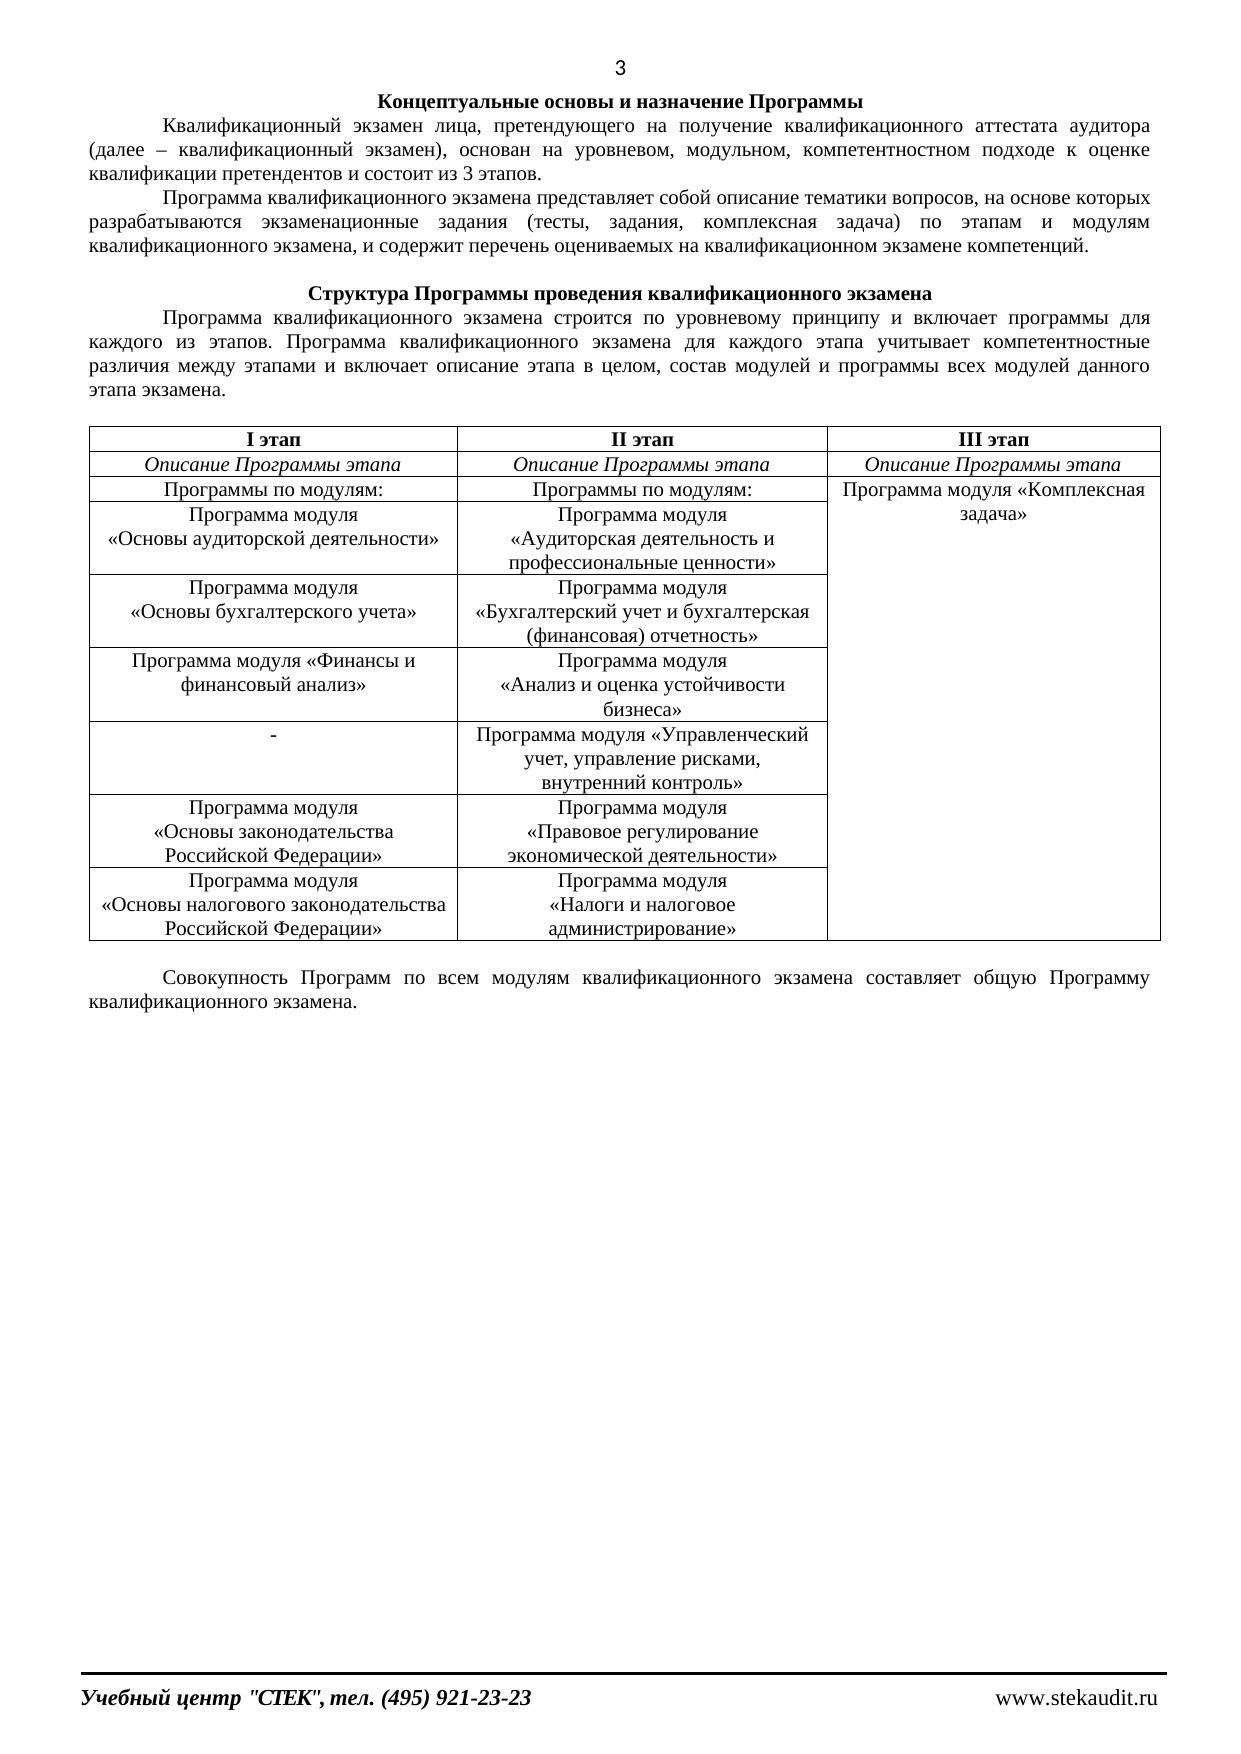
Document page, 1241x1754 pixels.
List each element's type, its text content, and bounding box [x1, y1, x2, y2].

table_cell Описание Программы этапа [90, 452, 457, 476]
table_cell Программа модуля «Налоги и налоговое администрирование» [458, 868, 827, 940]
table_cell Описание Программы этапа [828, 452, 1160, 476]
text Концептуальные основы и назначение Программы [89, 89, 1152, 113]
table_cell Программа модуля «Аудиторская деятельность и профессиональные ценности» [458, 502, 827, 574]
text Структура Программы проведения квалификационного экзамена [89, 281, 1152, 305]
text Программа квалификационного экзамена представляет собой описание тематики вопросов, на основе которых разрабатываются экзаменационные задания (тесты, задания, комплексная задача) по этапам и модулям квалификационного экзамена, и содержит перечень оцениваемых на квалификационном экзамене компетенций. [89, 185, 1152, 257]
text Совокупность Программ по всем модулям квалификационного экзамена составляет общую Программу квалификационного экзамена. [89, 965, 1152, 1013]
table_cell Программа модуля «Бухгалтерский учет и бухгалтерская (финансовая) отчетность» [458, 575, 827, 647]
table_cell Программа модуля «Комплексная задача» [828, 477, 1160, 940]
table_cell Программы по модулям: [458, 477, 827, 501]
table_cell Программа модуля «Основы налогового законодательства Российской Федерации» [90, 868, 457, 940]
text Квалификационный экзамен лица, претендующего на получение квалификационного аттестата аудитора (далее – квалификационный экзамен), основан на уровневом, модульном, компетентностном подходе к оценке квалификации претендентов и состоит из 3 этапов. [89, 113, 1152, 185]
table_header III этап [828, 427, 1160, 451]
table_cell Программа модуля «Основы бухгалтерского учета» [90, 575, 457, 647]
table_cell Программа модуля «Анализ и оценка устойчивости бизнеса» [458, 648, 827, 721]
table_cell - [90, 722, 457, 794]
table_cell Программа модуля «Основы законодательства Российской Федерации» [90, 795, 457, 867]
table_cell Программа модуля «Финансы и финансовый анализ» [90, 648, 457, 721]
table_cell Программы по модулям: [90, 477, 457, 501]
table_cell Программа модуля «Основы аудиторской деятельности» [90, 502, 457, 574]
table_cell Описание Программы этапа [458, 452, 827, 476]
text Программа квалификационного экзамена строится по уровневому принципу и включает программы для каждого из этапов. Программа квалификационного экзамена для каждого этапа учитывает компетентностные различия между этапами и включает описание этапа в целом, состав модулей и программы всех модулей данного этапа экзамена. [89, 305, 1152, 401]
table_cell Программа модуля «Правовое регулирование экономической деятельности» [458, 795, 827, 867]
table_cell Программа модуля «Управленческий учет, управление рисками, внутренний контроль» [458, 722, 827, 794]
table_header II этап [458, 427, 827, 451]
table_header I этап [90, 427, 457, 451]
